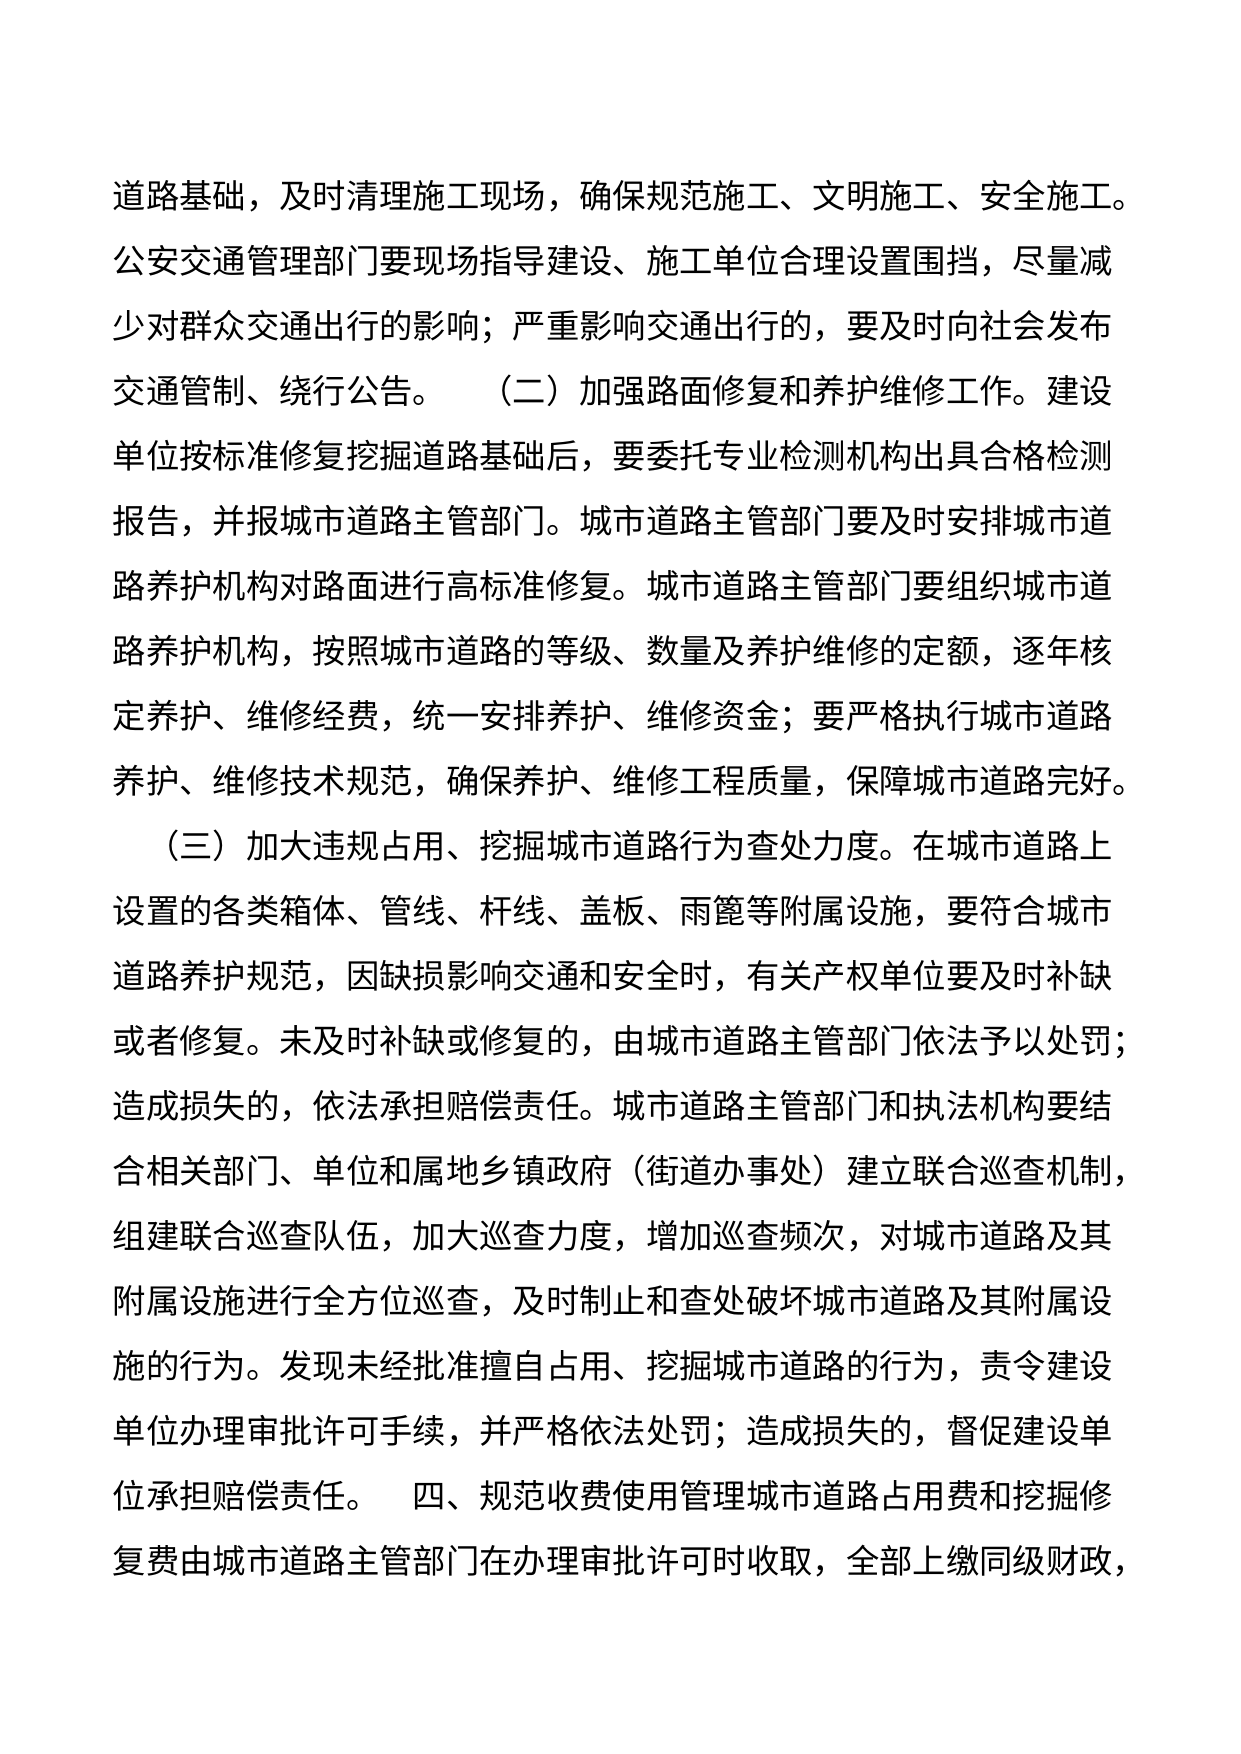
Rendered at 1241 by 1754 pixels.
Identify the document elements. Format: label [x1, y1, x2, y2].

text [112, 162, 1128, 1592]
